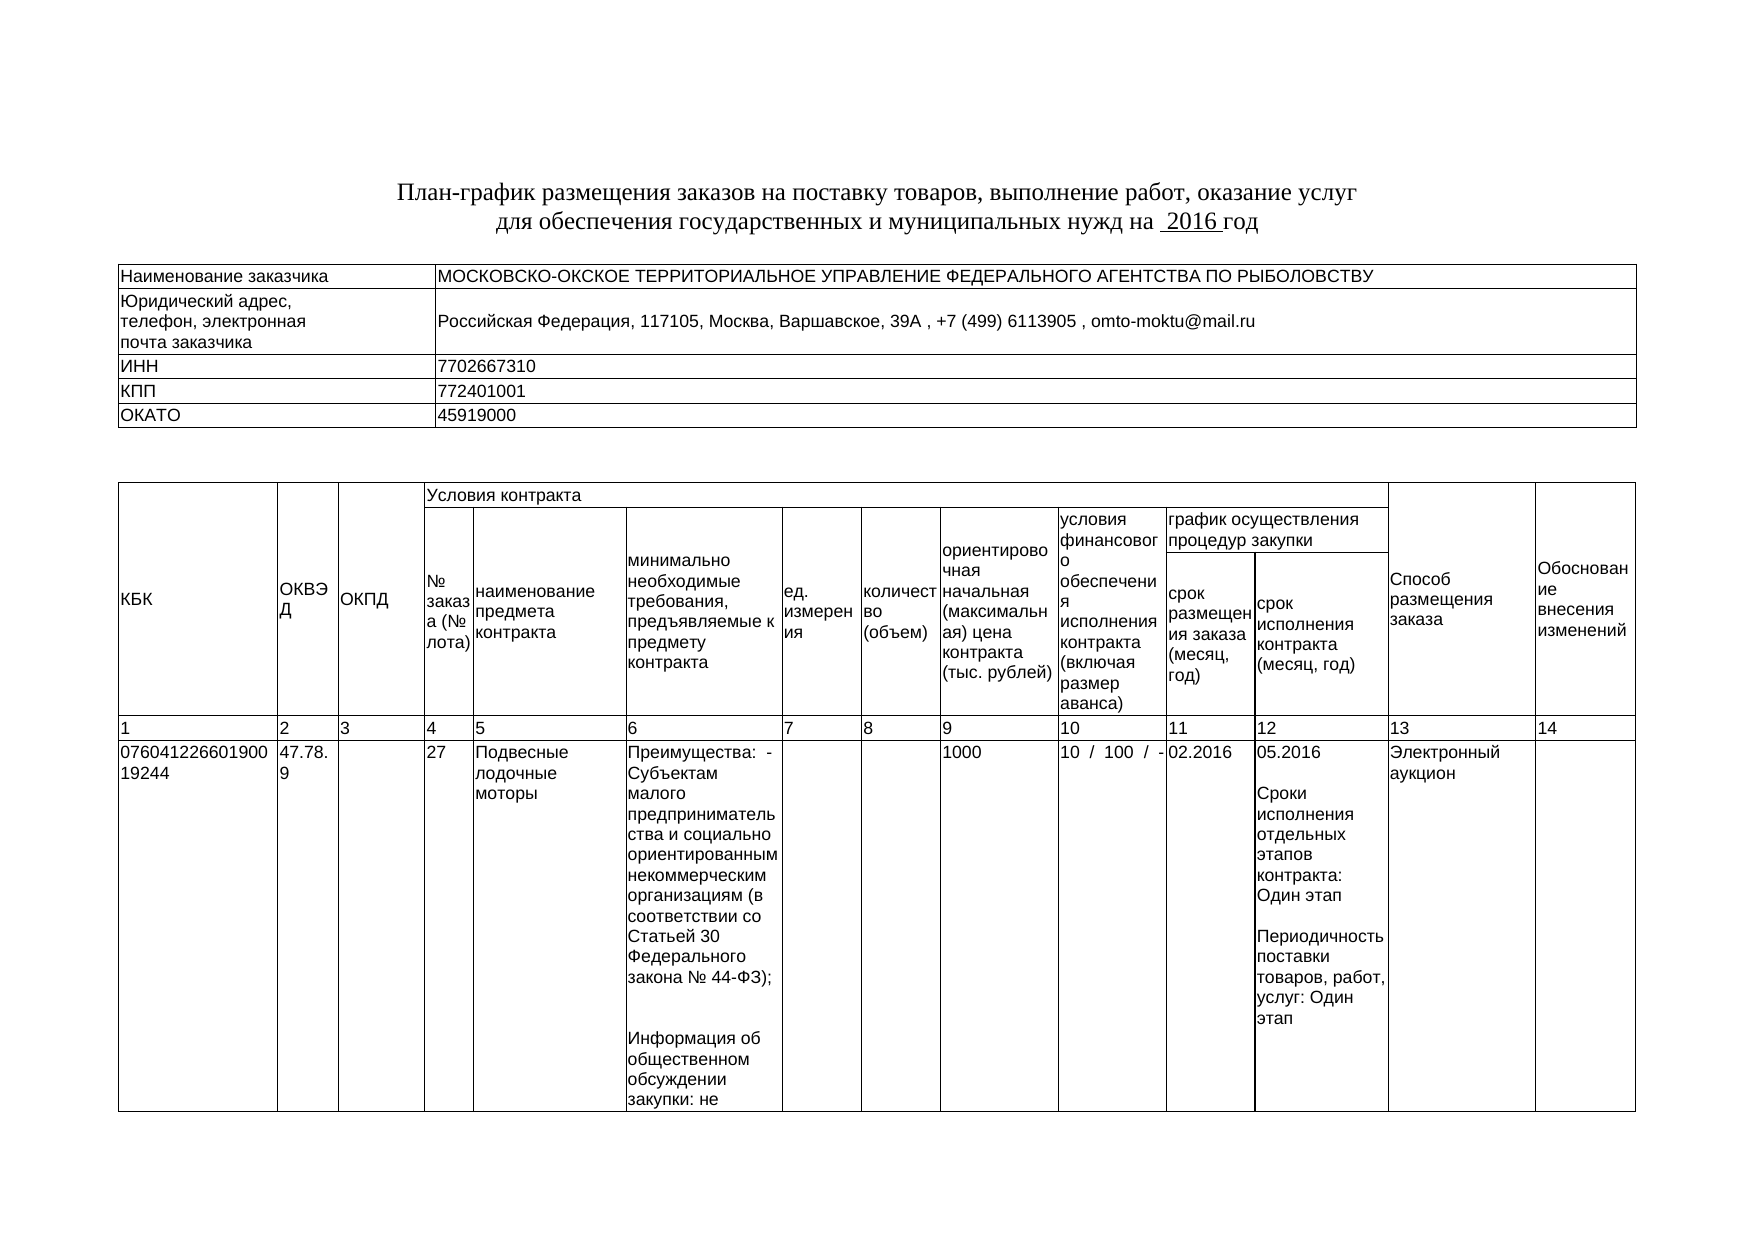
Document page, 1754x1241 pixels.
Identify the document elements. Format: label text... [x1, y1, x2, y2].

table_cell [627, 741, 782, 1111]
table_cell 14 [1536, 716, 1635, 739]
table_header Условия контракта [425, 483, 1388, 507]
table_cell 3 [339, 716, 424, 739]
table_cell 772401001 [436, 379, 1636, 403]
table_header Обоснование внесения изменений [1536, 483, 1635, 715]
table_cell № заказа (№ лота) [425, 508, 473, 715]
table_cell 2 [278, 716, 338, 739]
table_cell ориентировочная начальная (максимальная) цена контракта (тыс. рублей) [941, 508, 1058, 715]
table_cell график осуществления процедур закупки [1167, 508, 1388, 552]
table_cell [474, 741, 626, 1111]
table_cell 02.2016 [1167, 741, 1254, 1111]
table_cell наименование предмета контракта [474, 508, 626, 715]
table_cell 6 [627, 716, 782, 739]
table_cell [119, 741, 277, 1111]
table_cell [862, 741, 940, 1111]
table_cell 1000 [941, 741, 1058, 1111]
table_cell 8 [862, 716, 940, 739]
table_cell количество (объем) [862, 508, 940, 715]
table_cell срок размещения заказа (месяц, год) [1167, 553, 1254, 715]
text План-график размещения заказов на поставку товаров, выполнение работ, оказание услуг для обеспечения государственных и муниципальных нужд на 2016 год [118, 177, 1636, 235]
table_cell условия финансового обеспечения исполнения контракта (включая размер аванса) [1059, 508, 1166, 715]
table_cell срок исполнения контракта (месяц, год) [1256, 553, 1388, 715]
table_cell 10 / 100 / - [1059, 741, 1166, 1111]
table_cell [783, 741, 861, 1111]
table_cell ОКАТО [119, 404, 435, 427]
table_cell Юридический адрес, телефон, электронная почта заказчика [119, 289, 435, 353]
table_cell 12 [1256, 716, 1388, 739]
table_cell 45919000 [436, 404, 1636, 427]
table_cell 7 [783, 716, 861, 739]
table_cell КПП [119, 379, 435, 403]
table_cell 7702667310 [436, 355, 1636, 378]
table_cell 5 [474, 716, 626, 739]
table_cell 11 [1167, 716, 1254, 739]
table_header КБК [119, 483, 277, 715]
table_cell 13 [1389, 716, 1535, 739]
table_cell [1536, 741, 1635, 1111]
table_cell ед. измерения [783, 508, 861, 715]
table_cell 27 [425, 741, 473, 1111]
table_cell минимально необходимые требования, предъявляемые к предмету контракта [627, 508, 782, 715]
table_cell 4 [425, 716, 473, 739]
table_header Наименование заказчика [119, 265, 435, 288]
table_cell 1 [119, 716, 277, 739]
table_cell 9 [941, 716, 1058, 739]
table_cell 10 [1059, 716, 1166, 739]
table_header ОКПД [339, 483, 424, 715]
table_cell 47.78.9 [278, 741, 338, 1111]
table_cell [339, 741, 424, 1111]
table_cell ИНН [119, 355, 435, 378]
table_header Способ размещения заказа [1389, 483, 1535, 715]
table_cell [1256, 741, 1388, 1111]
table_header ОКВЭД [278, 483, 338, 715]
table_cell Российская Федерация, 117105, Москва, Варшавское, 39А , +7 (499) 6113905 , omto-moktu@mail.ru [436, 289, 1636, 353]
table_header МОСКОВСКО-ОКСКОЕ ТЕРРИТОРИАЛЬНОЕ УПРАВЛЕНИЕ ФЕДЕРАЛЬНОГО АГЕНТСТВА ПО РЫБОЛОВСТВУ [436, 265, 1636, 288]
table_cell Электронный аукцион [1389, 741, 1535, 1111]
